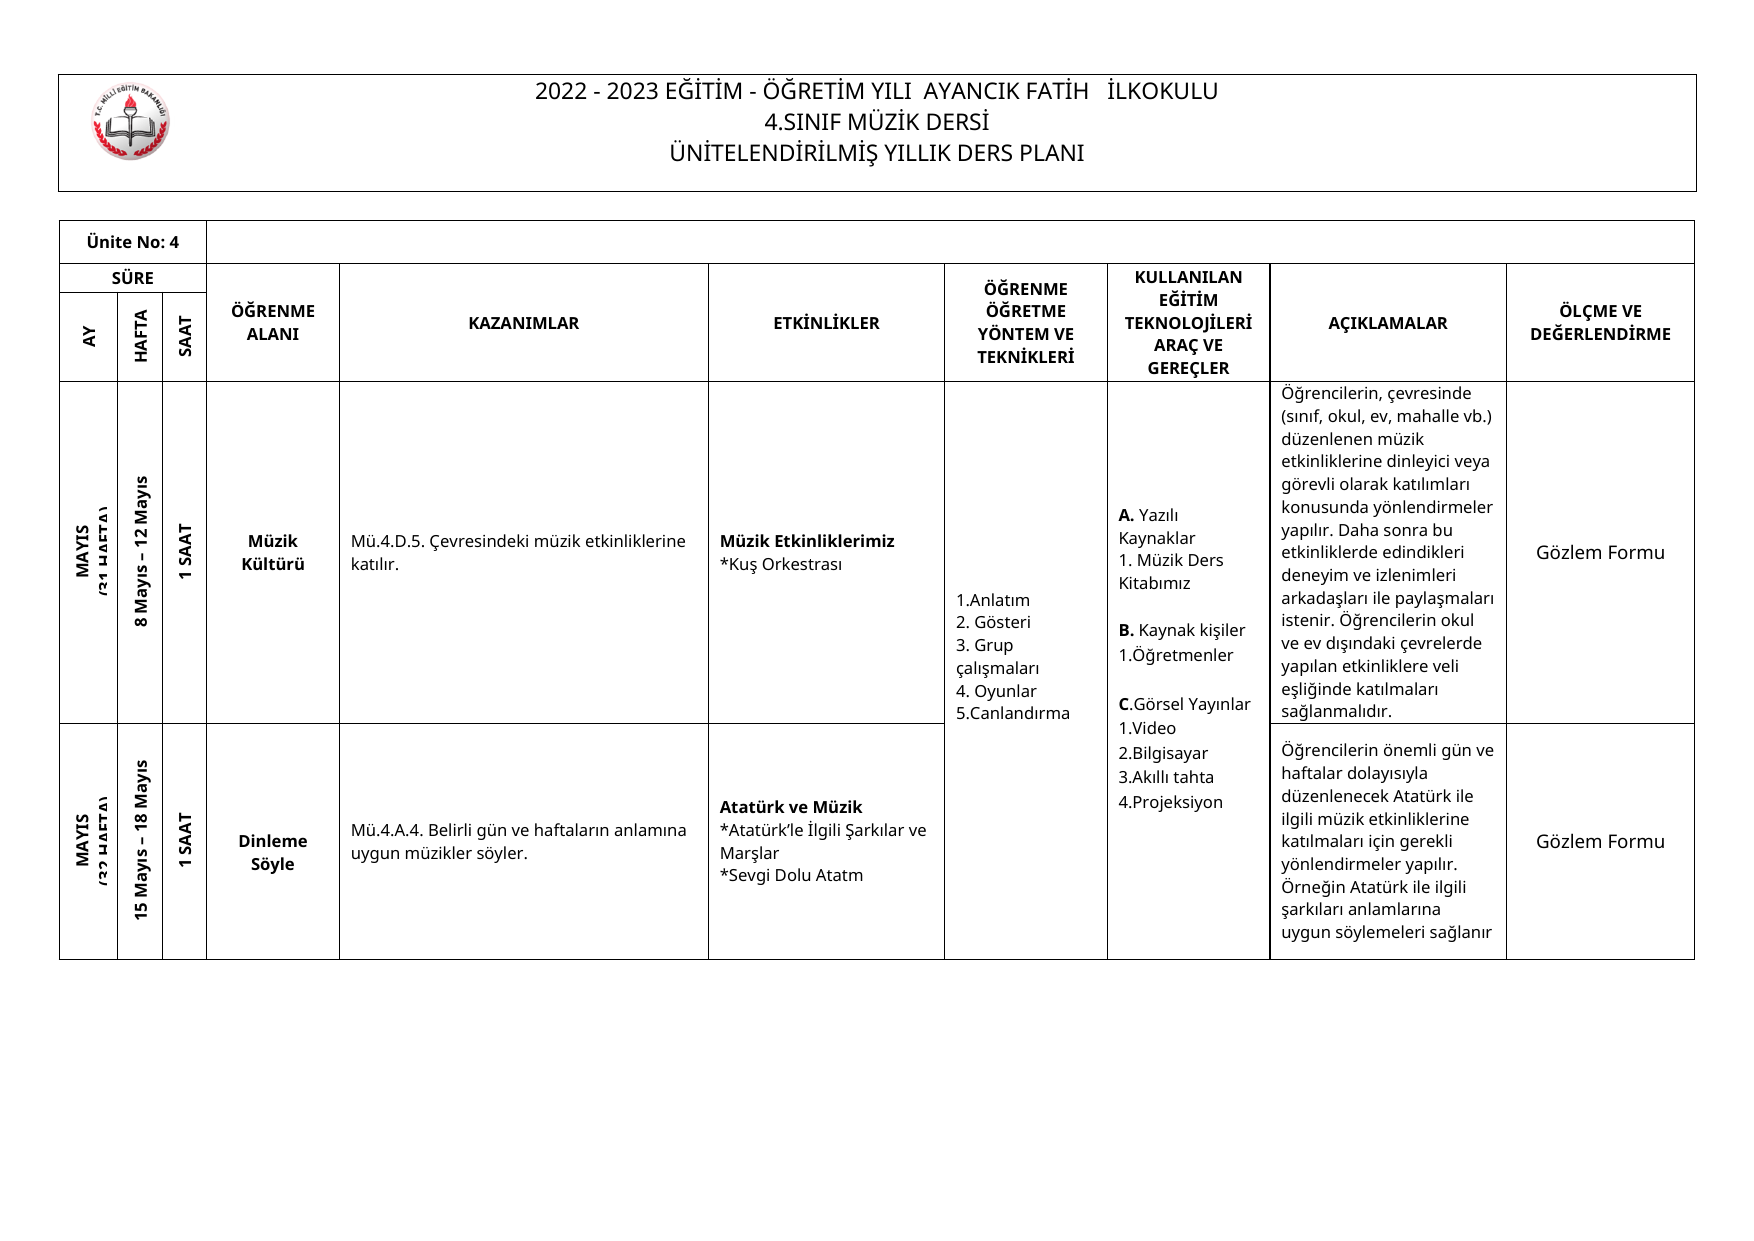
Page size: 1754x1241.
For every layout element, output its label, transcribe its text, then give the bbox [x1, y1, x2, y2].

table_header Ünite No: 4 [60, 221, 206, 263]
table_cell KAZANIMLAR [340, 264, 708, 381]
table_cell Atatürk ve Müzik *Atatürk’le İlgili Şarkılar ve Marşlar *Sevgi Dolu Atatm [709, 724, 944, 959]
table_cell Gözlem Formu [1507, 382, 1694, 723]
table_cell MAYIS (31.HAFTA) [60, 382, 117, 723]
table_cell Öğrencilerin önemli gün ve haftalar dolayısıyla düzenlenecek Atatürk ile ilgili müzik etkinliklerine katılmaları için gerekli yönlendirmeler yapılır. Örneğin Atatürk ile ilgili şarkıları anlamlarına uygun söylemeleri sağlanır [1271, 724, 1506, 959]
table_cell AÇIKLAMALAR [1271, 264, 1506, 381]
table_cell Dinleme Söyle [207, 724, 339, 959]
table_cell 1 SAAT [163, 724, 206, 959]
table_cell ÖĞRENME ALANI [207, 264, 339, 381]
table_cell SAAT [163, 293, 206, 381]
table_cell Mü.4.A.4. Belirli gün ve haftaların anlamına uygun müzikler söyler. [340, 724, 708, 959]
table_cell 1.Anlatım 2. Gösteri 3. Grup çalışmaları 4. Oyunlar 5.Canlandırma [945, 382, 1107, 959]
picture [85, 77, 175, 167]
table_cell KULLANILAN EĞİTİM TEKNOLOJİLERİ ARAÇ VE GEREÇLER [1108, 264, 1269, 381]
table_cell HAFTA [118, 293, 162, 381]
table_cell ETKİNLİKLER [709, 264, 944, 381]
table_cell Müzik Etkinliklerimiz *Kuş Orkestrası [709, 382, 944, 723]
table_header [207, 221, 1694, 263]
table_cell A. Yazılı Kaynaklar 1. Müzik Ders Kitabımız B. Kaynak kişiler 1.Öğretmenler C.Görsel Yayınlar 1.Video 2.Bilgisayar 3.Akıllı tahta 4.Projeksiyon [1108, 382, 1269, 959]
table_cell MAYIS (32.HAFTA) [60, 724, 117, 959]
table_cell Öğrencilerin, çevresinde (sınıf, okul, ev, mahalle vb.) düzenlenen müzik etkinliklerine dinleyici veya görevli olarak katılımları konusunda yönlendirmeler yapılır. Daha sonra bu etkinliklerde edindikleri deneyim ve izlenimleri arkadaşları ile paylaşmaları istenir. Öğrencilerin okul ve ev dışındaki çevrelerde yapılan etkinliklere veli eşliğinde katılmaları sağlanmalıdır. [1271, 382, 1506, 723]
table_cell Mü.4.D.5. Çevresindeki müzik etkinliklerine katılır. [340, 382, 708, 723]
table_cell SÜRE [60, 264, 206, 292]
table_cell 8 Mayıs – 12 Mayıs [118, 382, 162, 723]
table_cell AY [60, 293, 117, 381]
table_cell 15 Mayıs – 18 Mayıs [118, 724, 162, 959]
table_cell ÖLÇME VE DEĞERLENDİRME [1507, 264, 1694, 381]
table_cell ÖĞRENME ÖĞRETME YÖNTEM VE TEKNİKLERİ [945, 264, 1107, 381]
table_cell Gözlem Formu [1507, 724, 1694, 959]
table_cell 1 SAAT [163, 382, 206, 723]
table_cell Müzik Kültürü [207, 382, 339, 723]
